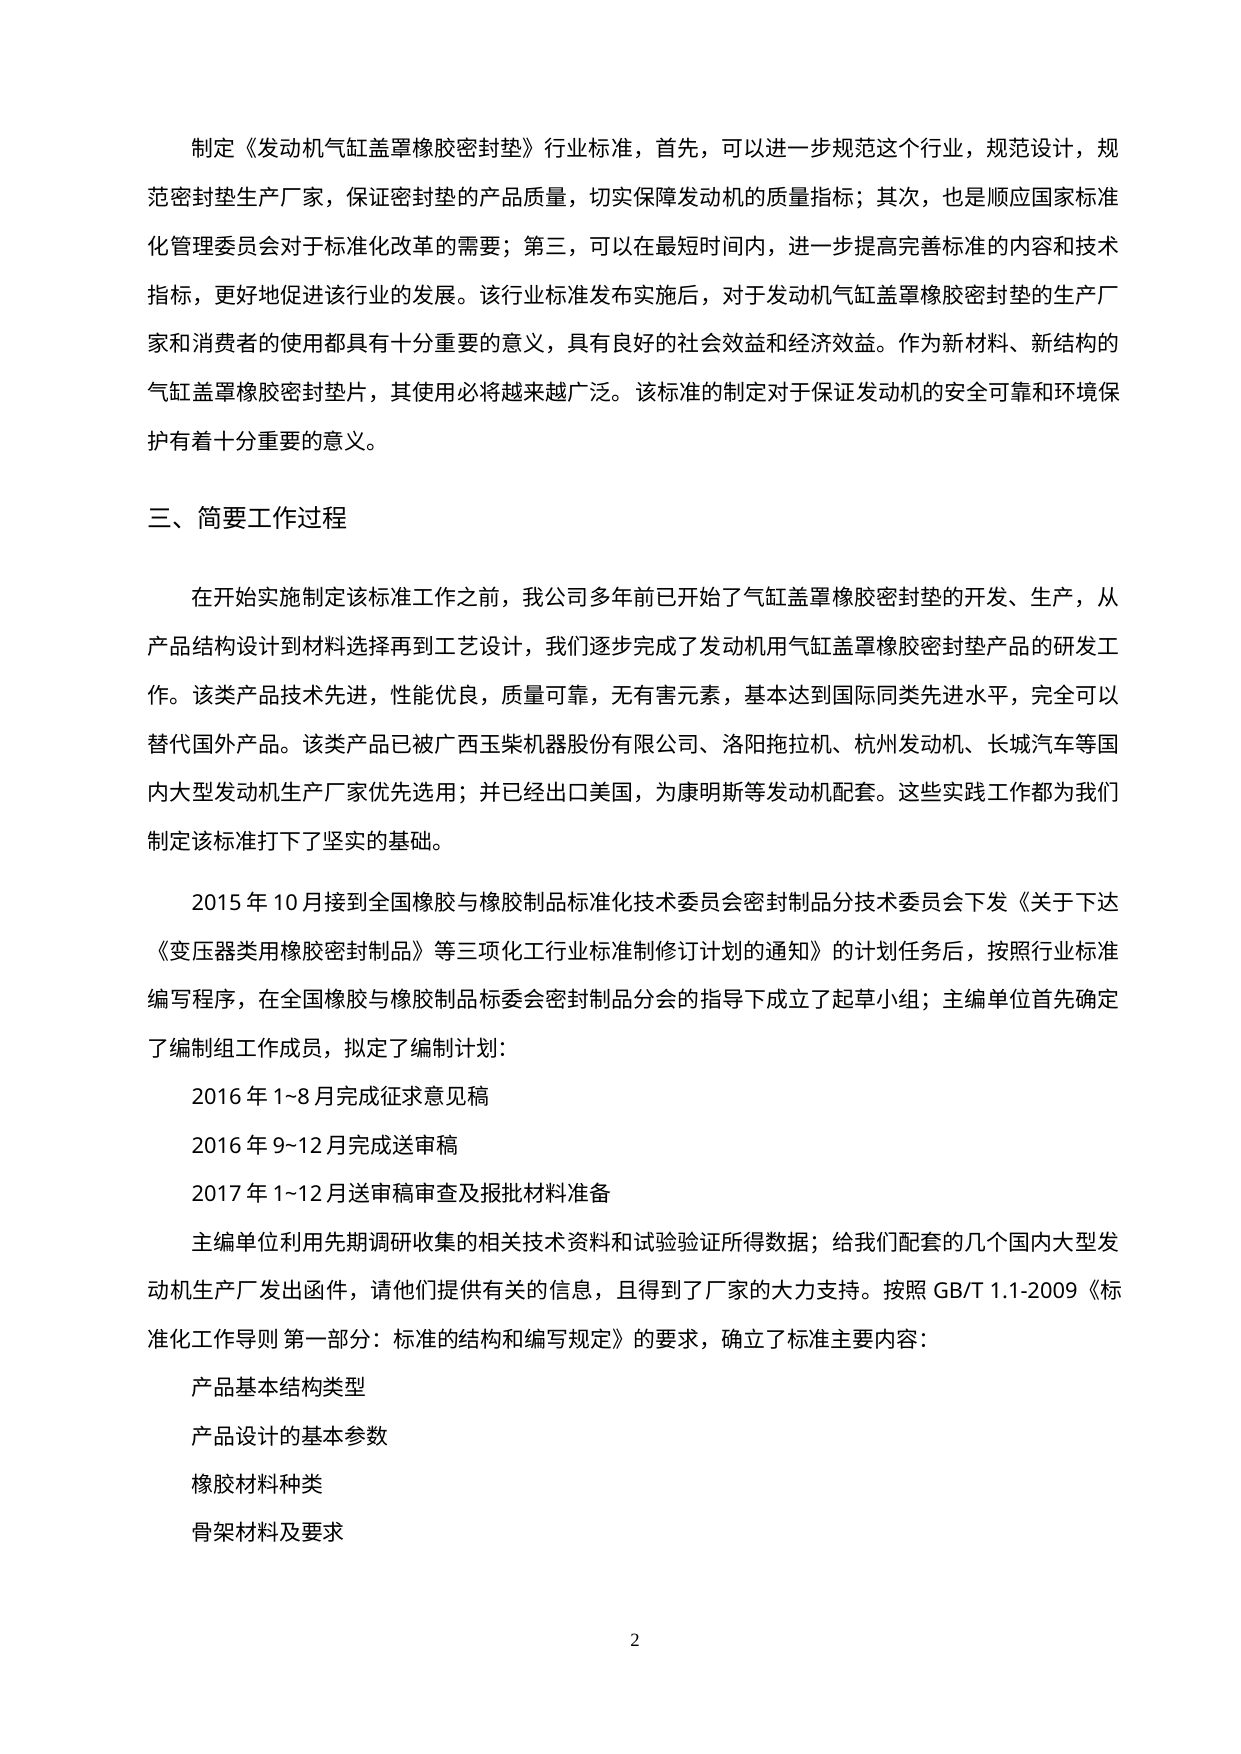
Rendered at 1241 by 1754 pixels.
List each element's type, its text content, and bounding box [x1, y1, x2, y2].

text 骨架材料及要求 [148, 1515, 1122, 1547]
text 三、简要工作过程 [148, 484, 1122, 549]
text 橡胶材料种类 [148, 1467, 1122, 1499]
text 2017年1~12月送审稿审查及报批材料准备 [148, 1176, 1122, 1208]
text 产品基本结构类型 [148, 1370, 1122, 1402]
text 在开始实施制定该标准工作之前，我公司多年前已开始了气缸盖罩橡胶密封垫的开发、生产，从产品结构设计到材料选择再到工艺设计，我们逐步完成了发动机用气缸盖罩橡胶密封垫产品的研发工作。该类产品技术先进，性能优良，质量可靠，无有害元素，基本达到国际同类先进水平，完全可以替代国外产品。该类产品已被广西玉柴机器股份有限公司、洛阳拖拉机、杭州发动机、长城汽车等国内大型发动机生产厂家优先选用；并已经出口美国，为康明斯等发动机配套。这些实践工作都为我们制定该标准打下了坚实的基础。 [148, 580, 1122, 856]
text 2015年10月接到全国橡胶与橡胶制品标准化技术委员会密封制品分技术委员会下发《关于下达《变压器类用橡胶密封制品》等三项化工行业标准制修订计划的通知》的计划任务后，按照行业标准编写程序，在全国橡胶与橡胶制品标委会密封制品分会的指导下成立了起草小组；主编单位首先确定了编制组工作成员，拟定了编制计划： [148, 884, 1122, 1063]
text 2016年1~8月完成征求意见稿 [148, 1079, 1122, 1112]
text 主编单位利用先期调研收集的相关技术资料和试验验证所得数据；给我们配套的几个国内大型发动机生产厂发出函件，请他们提供有关的信息，且得到了厂家的大力支持。按照GB/T 1.1-2009《标准化工作导则 第一部分：标准的结构和编写规定》的要求，确立了标准主要内容： [148, 1224, 1122, 1354]
text 制定《发动机气缸盖罩橡胶密封垫》行业标准，首先，可以进一步规范这个行业，规范设计，规范密封垫生产厂家，保证密封垫的产品质量，切实保障发动机的质量指标；其次，也是顺应国家标准化管理委员会对于标准化改革的需要；第三，可以在最短时间内，进一步提高完善标准的内容和技术指标，更好地促进该行业的发展。该行业标准发布实施后，对于发动机气缸盖罩橡胶密封垫的生产厂家和消费者的使用都具有十分重要的意义，具有良好的社会效益和经济效益。作为新材料、新结构的气缸盖罩橡胶密封垫片，其使用必将越来越广泛。该标准的制定对于保证发动机的安全可靠和环境保护有着十分重要的意义。 [148, 131, 1122, 456]
text 产品设计的基本参数 [148, 1418, 1122, 1451]
text 2016年9~12月完成送审稿 [148, 1127, 1122, 1160]
